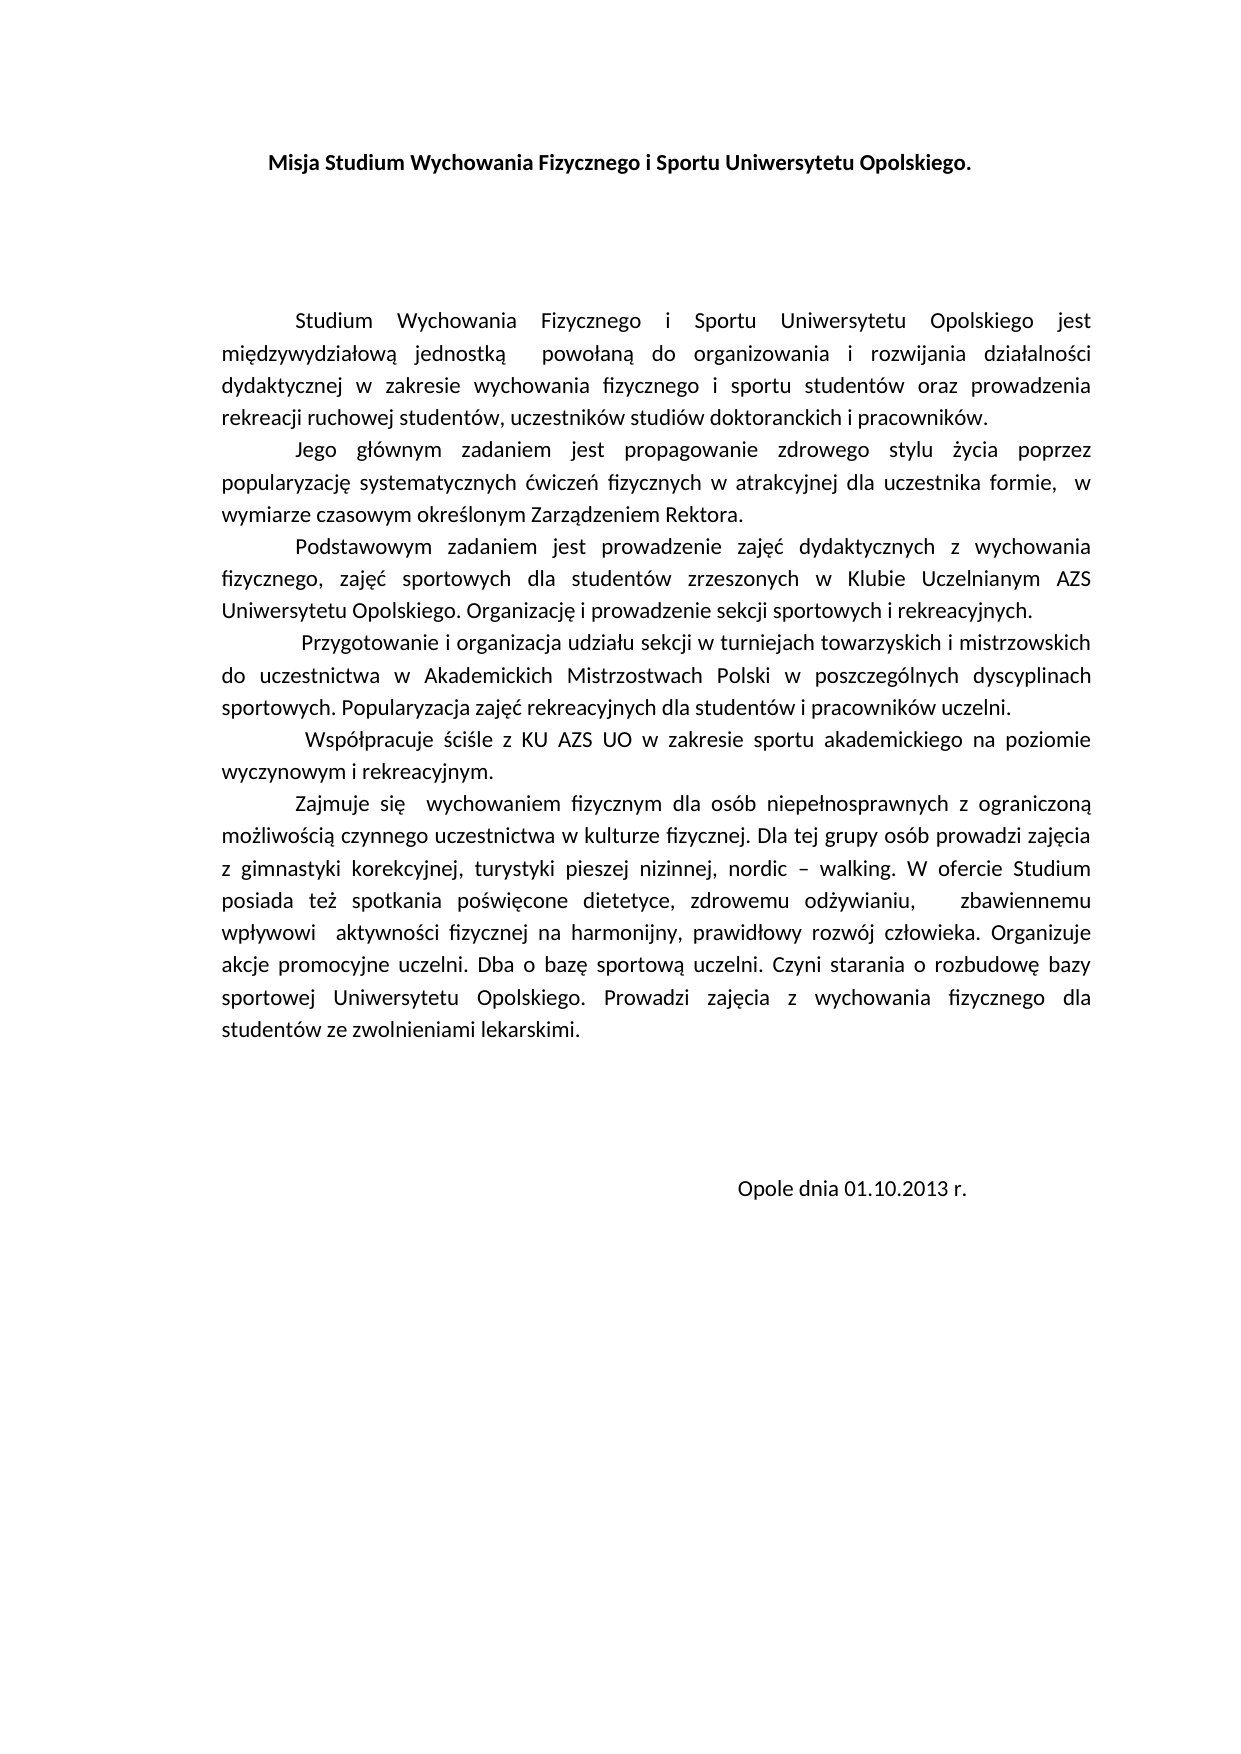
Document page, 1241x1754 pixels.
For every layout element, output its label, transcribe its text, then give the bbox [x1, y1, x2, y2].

text Przygotowanie i organizacja udziału sekcji w turniejach towarzyskich i mistrzowskich do uczestnictwa w Akademickich Mistrzostwach Polski w poszczególnych dyscyplinach sportowych. Popularyzacja zajęć rekreacyjnych dla studentów i pracowników uczelni. [221, 628, 1093, 721]
text Studium Wychowania Fizycznego i Sportu Uniwersytetu Opolskiego jest międzywydziałową jednostką powołaną do organizowania i rozwijania działalności dydaktycznej w zakresie wychowania fizycznego i sportu studentów oraz prowadzenia rekreacji ruchowej studentów, uczestników studiów doktoranckich i pracowników. [221, 307, 1093, 431]
text Zajmuje się wychowaniem fizycznym dla osób niepełnosprawnych z ograniczoną możliwością czynnego uczestnictwa w kulturze fizycznej. Dla tej grupy osób prowadzi zajęcia z gimnastyki korekcyjnej, turystyki pieszej nizinnej, nordic – walking. W ofercie Studium posiada też spotkania poświęcone dietetyce, zdrowemu odżywianiu, zbawiennemu wpływowi aktywności fizycznej na harmonijny, prawidłowy rozwój człowieka. Organizuje akcje promocyjne uczelni. Dba o bazę sportową uczelni. Czyni starania o rozbudowę bazy sportowej Uniwersytetu Opolskiego. Prowadzi zajęcia z wychowania fizycznego dla studentów ze zwolnieniami lekarskimi. [221, 789, 1093, 1043]
text Współpracuje ściśle z KU AZS UO w zakresie sportu akademickiego na poziomie wyczynowym i rekreacyjnym. [221, 725, 1093, 785]
text Jego głównym zadaniem jest propagowanie zdrowego stylu życia poprzez popularyzację systematycznych ćwiczeń fizycznych w atrakcyjnej dla uczestnika formie, w wymiarze czasowym określonym Zarządzeniem Rektora. [221, 435, 1093, 528]
text Podstawowym zadaniem jest prowadzenie zajęć dydaktycznych z wychowania fizycznego, zajęć sportowych dla studentów zrzeszonych w Klubie Uczelnianym AZS Uniwersytetu Opolskiego. Organizację i prowadzenie sekcji sportowych i rekreacyjnych. [221, 532, 1093, 624]
text Opole dnia 01.10.2013 r. [221, 1174, 1093, 1202]
text Misja Studium Wychowania Fizycznego i Sportu Uniwersytetu Opolskiego. [148, 148, 1093, 176]
